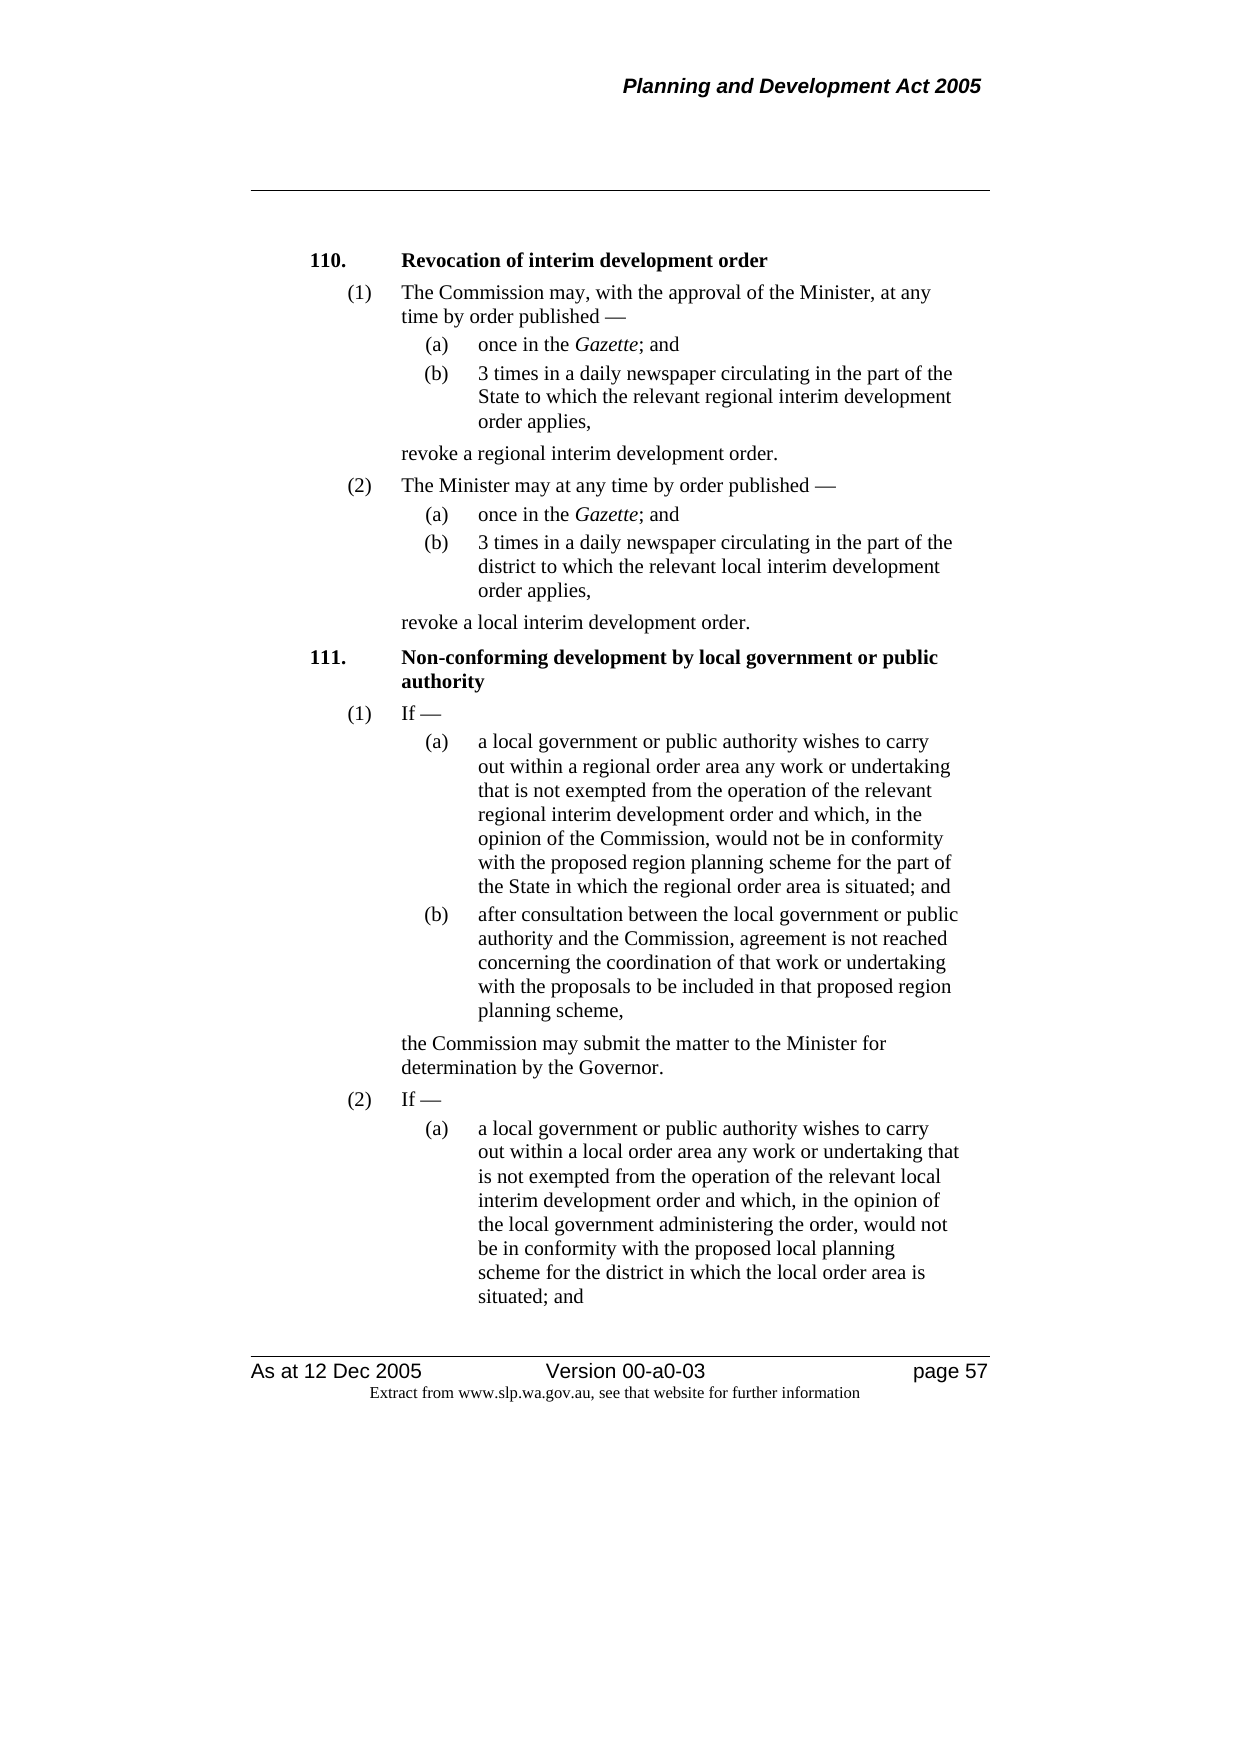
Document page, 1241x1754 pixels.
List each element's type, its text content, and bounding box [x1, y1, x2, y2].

subtitle 111. Non-conforming development by local government or public authority [309, 645, 960, 693]
text (2) If — [312, 1087, 960, 1111]
text (b) 3 times in a daily newspaper circulating in the part of the State to which the relevant regional interim development order applies, [389, 360, 960, 433]
text (a) a local government or public authority wishes to carry out within a local order area any work or undertaking that is not exempted from the operation of the relevant local interim development order and which, in the opinion of the local government administering the order, would not be in conformity with the proposed local planning scheme for the district in which the local order area is situated; and [389, 1115, 960, 1308]
text (b) after consultation between the local government or public authority and the Commission, agreement is not reached concerning the coordination of that work or undertaking with the proposals to be included in that proposed region planning scheme, [389, 902, 960, 1022]
text (1) The Commission may, with the approval of the Minister, at any time by order published — [312, 280, 960, 328]
text (a) once in the Gazette; and [389, 502, 960, 526]
text (b) 3 times in a daily newspaper circulating in the part of the district to which the relevant local interim development order applies, [389, 530, 960, 602]
text (1) If — [312, 701, 960, 725]
text (a) once in the Gazette; and [389, 332, 960, 356]
text (a) a local government or public authority wishes to carry out within a regional order area any work or undertaking that is not exempted from the operation of the relevant regional interim development order and which, in the opinion of the Commission, would not be in conformity with the proposed region planning scheme for the part of the State in which the regional order area is situated; and [389, 729, 960, 898]
subtitle 110. Revocation of interim development order [309, 247, 960, 272]
text the Commission may submit the matter to the Minister for determination by the Governor. [312, 1031, 960, 1079]
text revoke a regional interim development order. [312, 441, 960, 465]
text revoke a local interim development order. [312, 610, 960, 634]
text (2) The Minister may at any time by order published — [312, 473, 960, 497]
